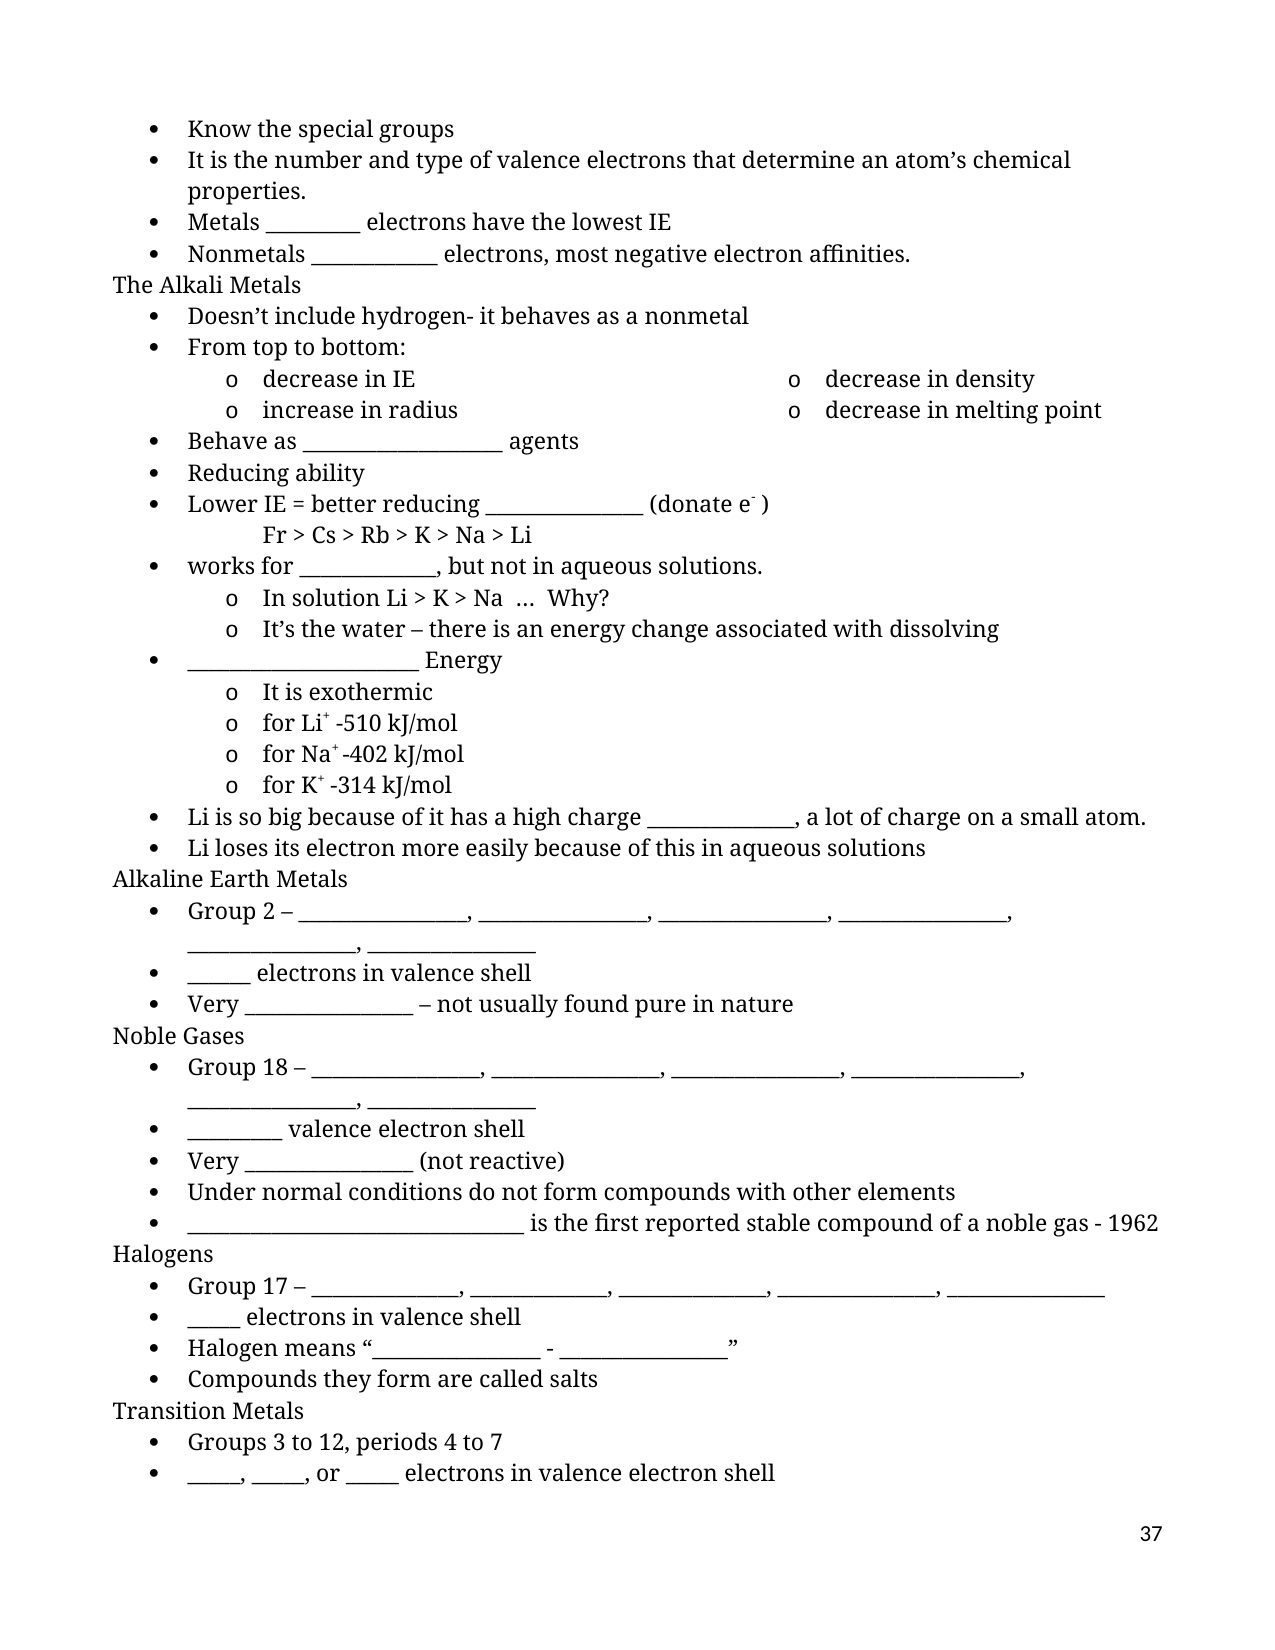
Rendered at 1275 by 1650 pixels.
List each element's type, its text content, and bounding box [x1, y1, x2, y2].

list It’s the water – there is an energy change associated with dissolving [225, 613, 1162, 644]
list Very ________________ – not usually found pure in nature [150, 988, 1162, 1019]
text Halogens [112, 1238, 1162, 1269]
list for K+ -314 kJ/mol [225, 769, 1162, 801]
text Transition Metals [112, 1394, 1162, 1426]
list Fr > Cs > Rb > K > Na > Li [187, 519, 1162, 550]
text Alkaline Earth Metals [112, 863, 1162, 894]
list Under normal conditions do not form compounds with other elements [150, 1176, 1162, 1207]
list for Li+ -510 kJ/mol [225, 707, 1162, 738]
list Group 2 – ________________, ________________, ________________, ________________, ________________, ________________ [150, 894, 1162, 957]
text The Alkali Metals [112, 269, 1162, 300]
list Group 18 – ________________, ________________, ________________, ________________, ________________, ________________ [150, 1051, 1162, 1113]
list It is the number and type of valence electrons that determine an atom’s chemical properties. [150, 144, 1162, 206]
text Noble Gases [112, 1019, 1162, 1051]
list _____ electrons in valence shell [150, 1301, 1162, 1332]
list Compounds they form are called salts [150, 1363, 1162, 1394]
list for Na+ -402 kJ/mol [225, 738, 1162, 769]
list ______ electrons in valence shell [150, 957, 1162, 988]
list Nonmetals ____________ electrons, most negative electron affinities. [150, 237, 1162, 269]
list Li loses its electron more easily because of this in aqueous solutions [150, 832, 1162, 863]
list ________________________________ is the first reported stable compound of a noble gas - 1962 [150, 1207, 1162, 1238]
list In solution Li > K > Na … Why? [225, 581, 1162, 613]
list Lower IE = better reducing _______________ (donate e- ) [150, 488, 1162, 519]
list It is exothermic [225, 675, 1162, 707]
list Know the special groups [150, 112, 1162, 144]
list Doesn’t include hydrogen- it behaves as a nonmetal [150, 300, 1162, 331]
list Li is so big because of it has a high charge ______________, a lot of charge on a small atom. [150, 801, 1162, 832]
list decrease in melting point [787, 394, 1162, 425]
list Group 17 – ______________, _____________, ______________, _______________, _______________ [150, 1269, 1162, 1301]
list Metals _________ electrons have the lowest IE [150, 206, 1162, 237]
list ______________________ Energy [150, 644, 1162, 675]
list Reducing ability [150, 456, 1162, 488]
list From top to bottom: [150, 331, 1162, 362]
list Behave as ___________________ agents [150, 425, 1162, 456]
list Groups 3 to 12, periods 4 to 7 [150, 1426, 1162, 1457]
list decrease in density [787, 362, 1162, 394]
list _________ valence electron shell [150, 1113, 1162, 1144]
list Halogen means “________________ - ________________” [150, 1332, 1162, 1363]
list increase in radius [225, 394, 600, 425]
list _____, _____, or _____ electrons in valence electron shell [150, 1457, 1162, 1488]
list decrease in IE [225, 362, 600, 394]
list works for _____________, but not in aqueous solutions. [150, 550, 1162, 581]
list Very ________________ (not reactive) [150, 1144, 1162, 1176]
